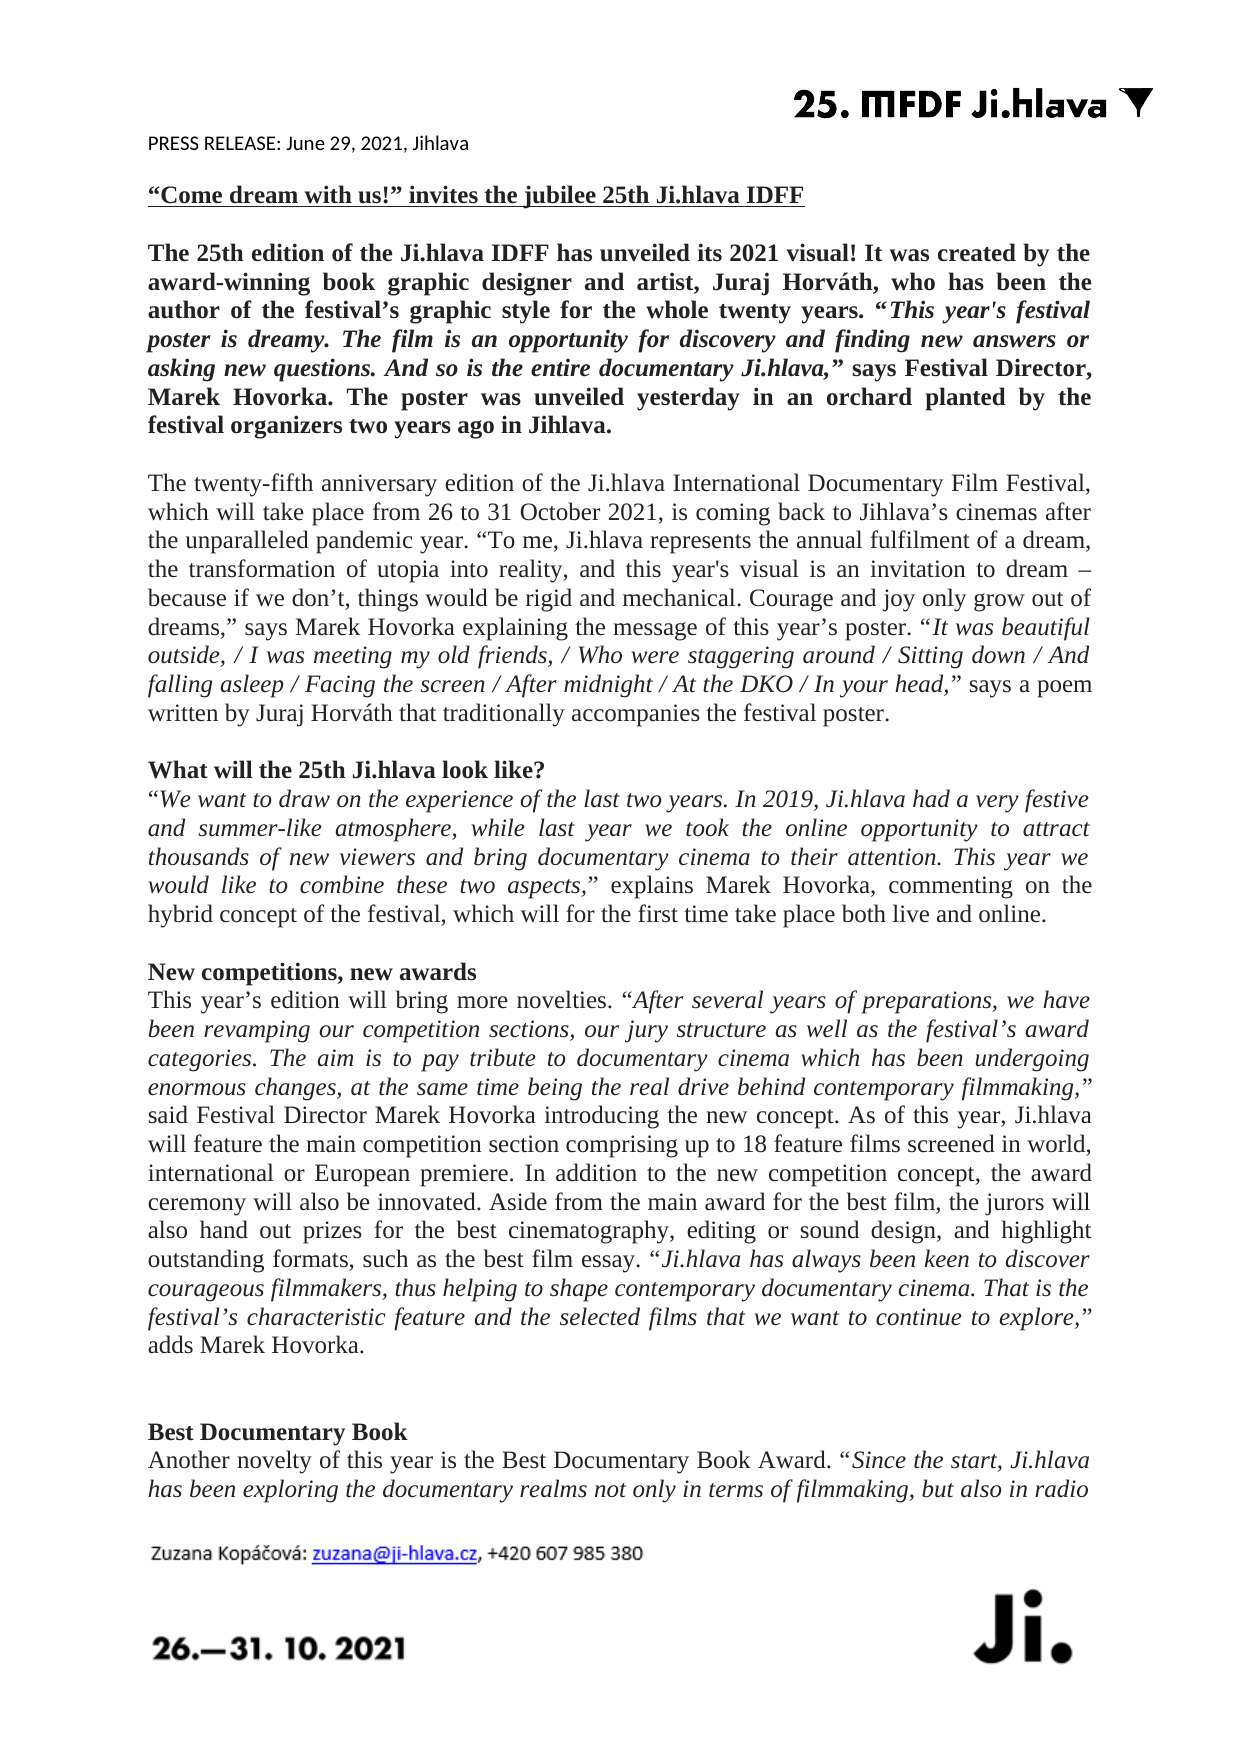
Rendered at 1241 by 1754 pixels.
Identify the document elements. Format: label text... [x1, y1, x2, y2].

text “We want to draw on the experience of the last two years. In 2019, Ji.hlava had a very festive and summer-like atmosphere, while last year we took the online opportunity to attract thousands of new viewers and bring documentary cinema to their attention. This year we would like to combine these two aspects,” explains Marek Hovorka, commenting on the hybrid concept of the festival, which will for the first time take place both live and online. [148, 784, 1093, 928]
text The 25th edition of the Ji.hlava IDFF has unveiled its 2021 visual! It was created by the award-winning book graphic designer and artist, Juraj Horváth, who has been the author of the festival’s graphic style for the whole twenty years. “This year's festival poster is dreamy. The film is an opportunity for discovery and finding new answers or asking new questions. And so is the entire documentary Ji.hlava,” says Festival Director, Marek Hovorka. The poster was unveiled yesterday in an orchard planted by the festival organizers two years ago in Jihlava. [148, 209, 1093, 439]
picture [147, 1541, 1093, 1681]
text New competitions, new awards [148, 957, 1093, 986]
picture [373, 138, 379, 147]
text “Come dream with us!” invites the jubilee 25th Ji.hlava IDFF [148, 181, 1093, 209]
picture [31, 0, 1239, 147]
text The twenty-fifth anniversary edition of the Ji.hlava International Documentary Film Festival, which will take place from 26 to 31 October 2021, is coming back to Jihlava’s cinemas after the unparalleled pandemic year. “To me, Ji.hlava represents the annual fulfilment of a dream, the transformation of utopia into reality, and this year's visual is an invitation to dream – because if we don’t, things would be rigid and mechanical. Courage and joy only grow out of dreams,” says Marek Hovorka explaining the message of this year’s poster. “It was beautiful outside, / I was meeting my old friends, / Who were staggering around / Sitting down / And falling asleep / Facing the screen / After midnight / At the DKO / In your head,” says a poem written by Juraj Horváth that traditionally accompanies the festival poster. [148, 468, 1093, 727]
text This year’s edition will bring more novelties. “After several years of preparations, we have been revamping our competition sections, our jury structure as well as the festival’s award categories. The aim is to pay tribute to documentary cinema which has been undergoing enormous changes, at the same time being the real drive behind contemporary filmmaking,” said Festival Director Marek Hovorka introducing the new concept. As of this year, Ji.hlava will feature the main competition section comprising up to 18 feature films screened in world, international or European premiere. In addition to the new competition concept, the award ceremony will also be innovated. Aside from the main award for the best film, the jurors will also hand out prizes for the best cinematography, editing or sound design, and highlight outstanding formats, such as the best film essay. “Ji.hlava has always been keen to discover courageous filmmakers, thus helping to shape contemporary documentary cinema. That is the festival’s characteristic feature and the selected films that we want to continue to explore,” adds Marek Hovorka. [148, 986, 1093, 1359]
text Best Documentary Book [148, 1417, 1093, 1446]
text What will the 25th Ji.hlava look like? [148, 756, 1093, 784]
